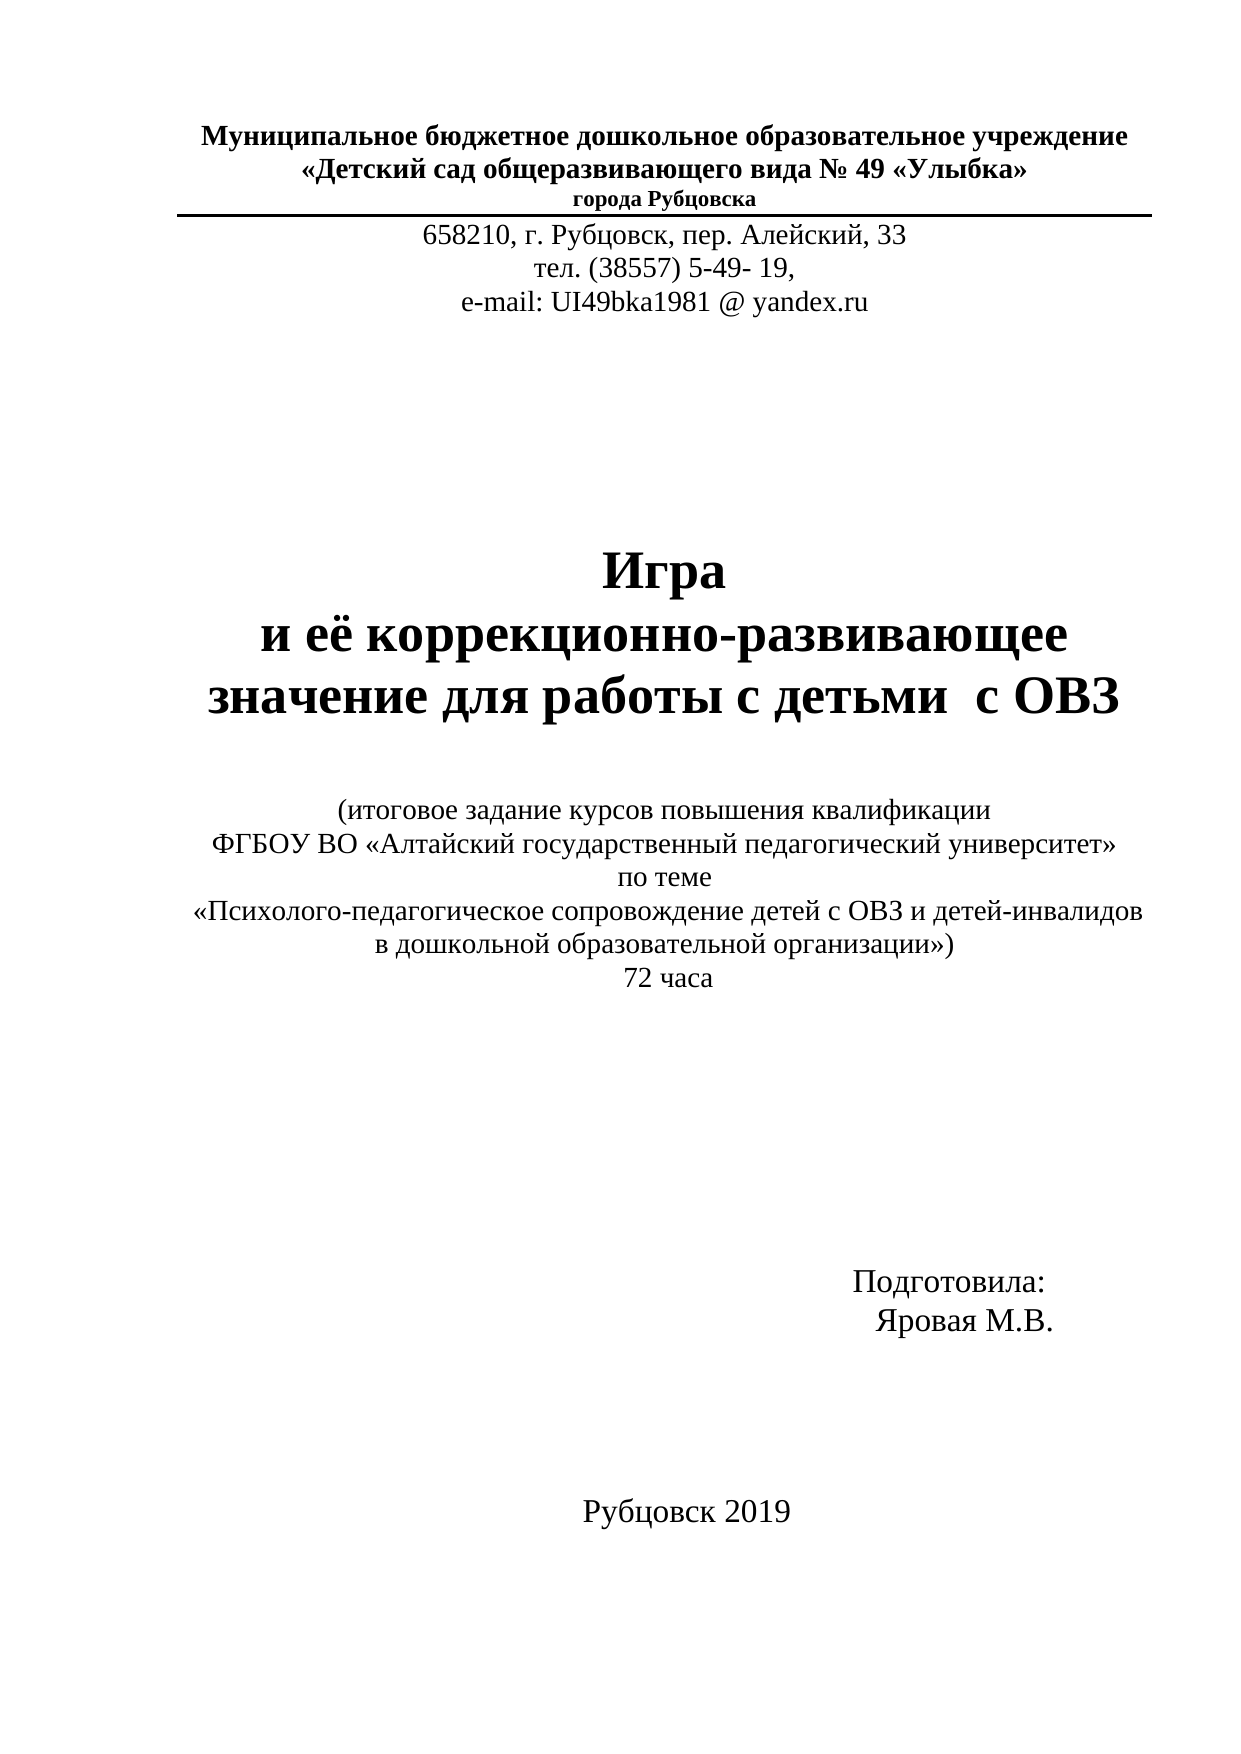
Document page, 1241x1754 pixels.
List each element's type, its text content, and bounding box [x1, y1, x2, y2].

text e-mail: UI49bka1981 @ yandex.ru [177, 284, 1152, 317]
text Муниципальное бюджетное дошкольное образовательное учреждение [177, 118, 1152, 152]
text 72 часа [177, 960, 1152, 993]
text Яровая М.В. [177, 1300, 1152, 1338]
text города Рубцовска [177, 185, 1152, 214]
text и её коррекционно-развивающее значение для работы с детьми с ОВЗ [177, 601, 1152, 725]
text Игра [177, 538, 1152, 601]
text Подготовила: [177, 1262, 1152, 1300]
text «Детский сад общеразвивающего вида № 49 «Улыбка» [177, 152, 1152, 185]
text 658210, г. Рубцовск, пер. Алейский, 33 [177, 217, 1152, 250]
text тел. (38557) 5-49- 19, [177, 250, 1152, 284]
text (итоговое задание курсов повышения квалификации [177, 792, 1152, 826]
text Рубцовск 2019 [222, 1492, 1152, 1530]
text по теме [177, 859, 1152, 893]
text ФГБОУ ВО «Алтайский государственный педагогический университет» [177, 826, 1152, 859]
text «Психолого-педагогическое сопровождение детей с ОВЗ и детей-инвалидов в дошкольной образовательной организации») [177, 893, 1152, 960]
